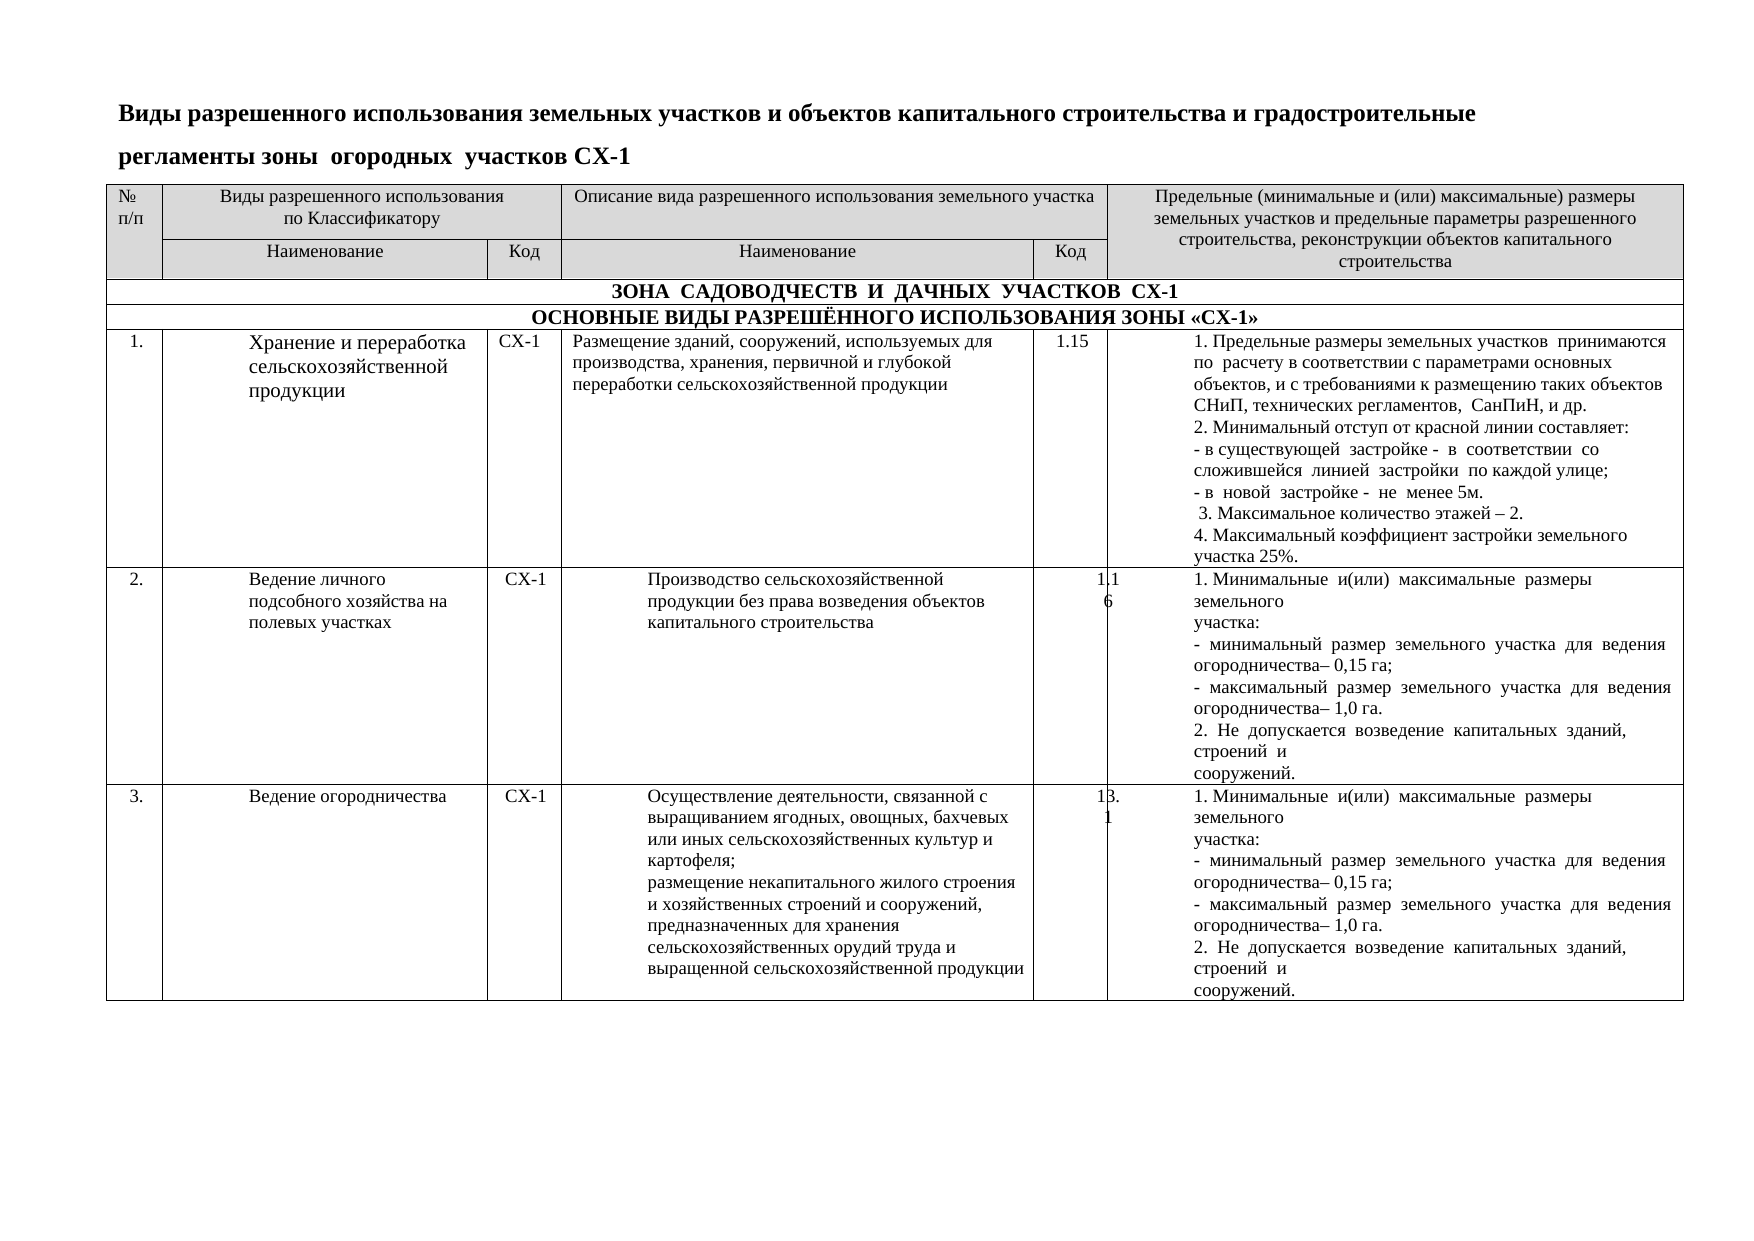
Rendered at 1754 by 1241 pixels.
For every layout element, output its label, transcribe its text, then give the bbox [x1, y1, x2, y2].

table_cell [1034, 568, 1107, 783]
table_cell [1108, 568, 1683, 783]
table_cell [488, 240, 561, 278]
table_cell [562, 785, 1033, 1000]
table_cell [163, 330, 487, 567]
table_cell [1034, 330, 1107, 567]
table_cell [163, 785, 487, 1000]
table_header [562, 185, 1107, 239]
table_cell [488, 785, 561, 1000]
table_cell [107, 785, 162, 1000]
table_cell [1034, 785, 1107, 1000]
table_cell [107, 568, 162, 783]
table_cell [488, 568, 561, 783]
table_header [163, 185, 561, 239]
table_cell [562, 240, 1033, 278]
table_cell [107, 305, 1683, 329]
text Виды разрешенного использования земельных участков и объектов капитального строительства и градостроительные регламенты зоны огородных участков СХ-1 [118, 98, 1606, 170]
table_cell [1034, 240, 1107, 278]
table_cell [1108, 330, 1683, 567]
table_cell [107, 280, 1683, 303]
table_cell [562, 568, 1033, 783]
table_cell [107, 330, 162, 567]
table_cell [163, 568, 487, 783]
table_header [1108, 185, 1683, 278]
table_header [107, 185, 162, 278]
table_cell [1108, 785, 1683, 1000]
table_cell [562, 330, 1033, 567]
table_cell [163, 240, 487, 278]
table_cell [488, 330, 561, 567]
